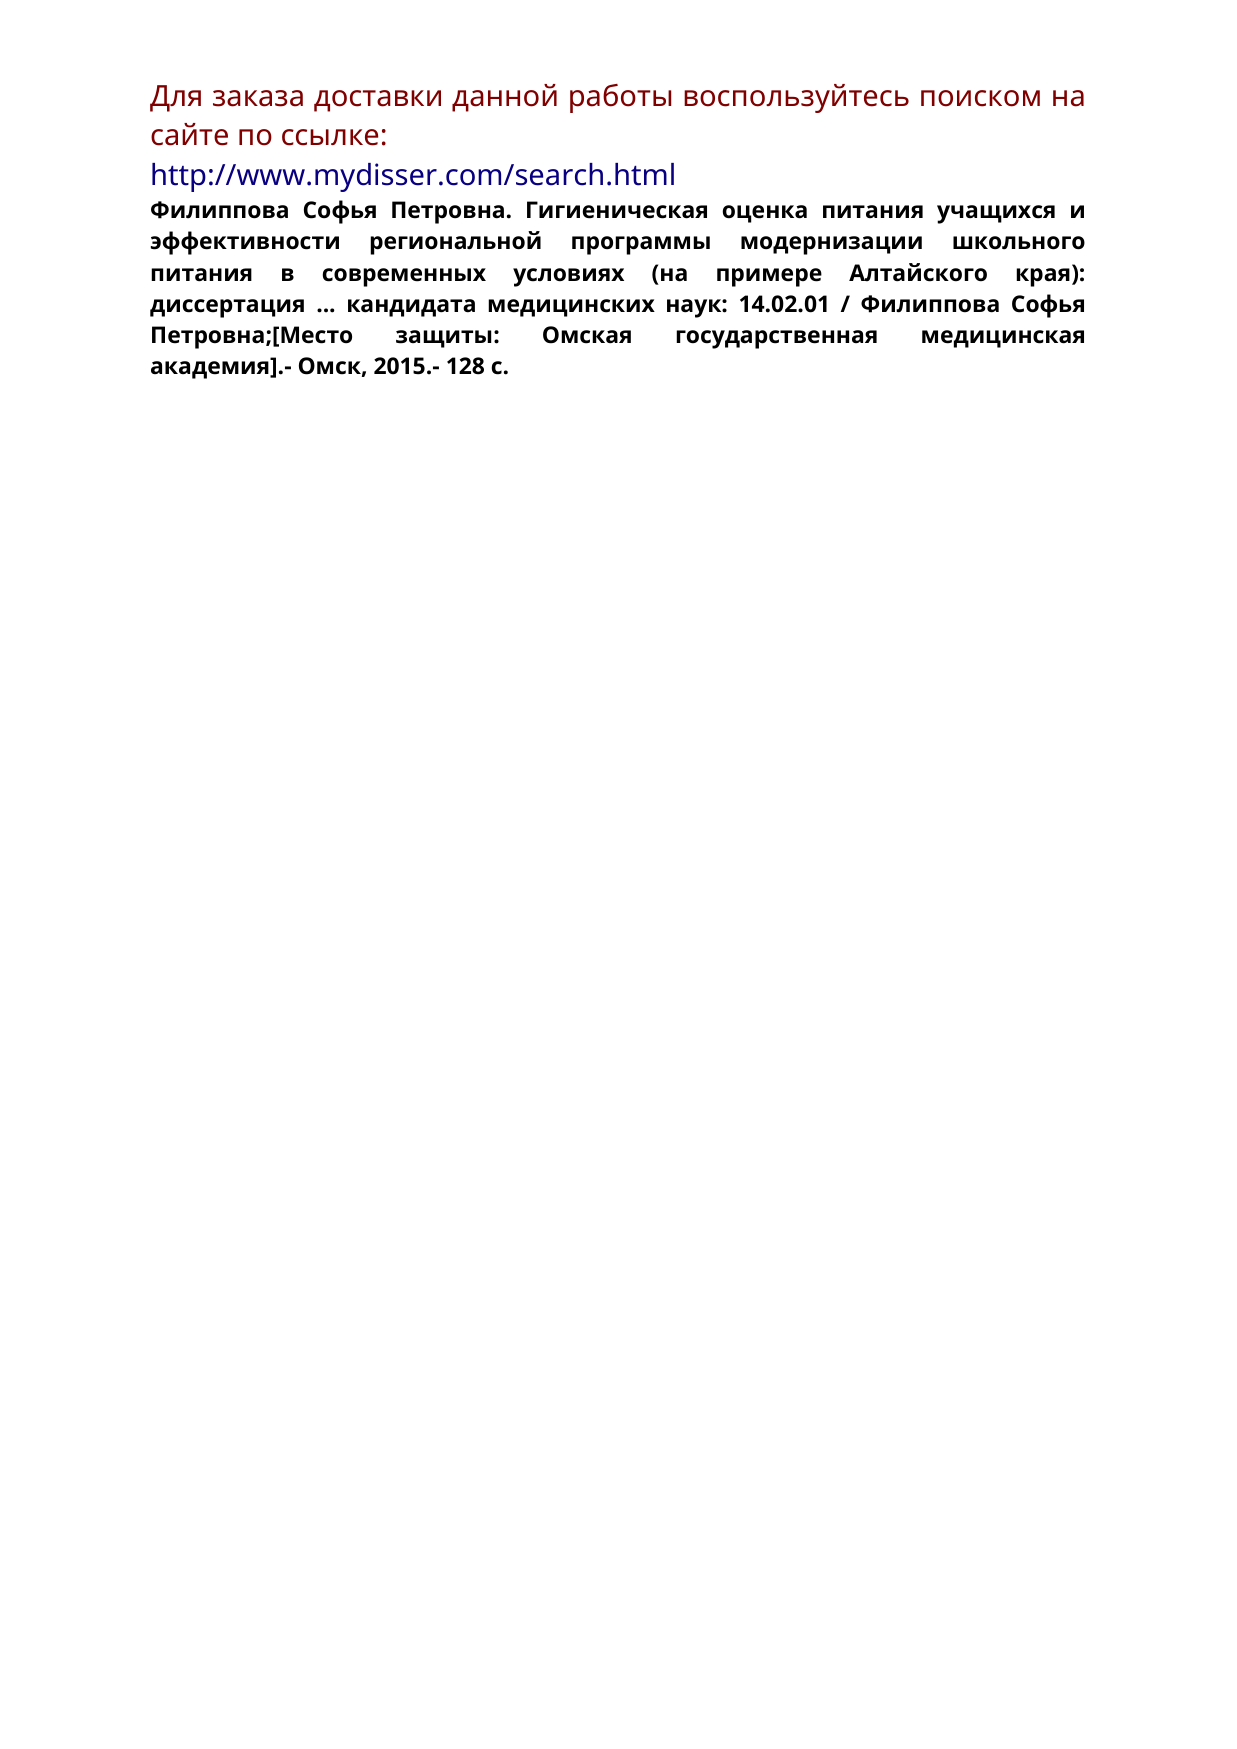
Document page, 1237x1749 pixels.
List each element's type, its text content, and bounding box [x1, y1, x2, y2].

text Филиппова Софья Петровна. Гигиеническая оценка питания учащихся и эффективности региональной программы модернизации школьного питания в современных условиях (на примере Алтайского края): диссертация ... кандидата медицинских наук: 14.02.01 / Филиппова Софья Петровна;[Место защиты: Омская государственная медицинская академия].- Омск, 2015.- 128 с. [150, 194, 1086, 382]
